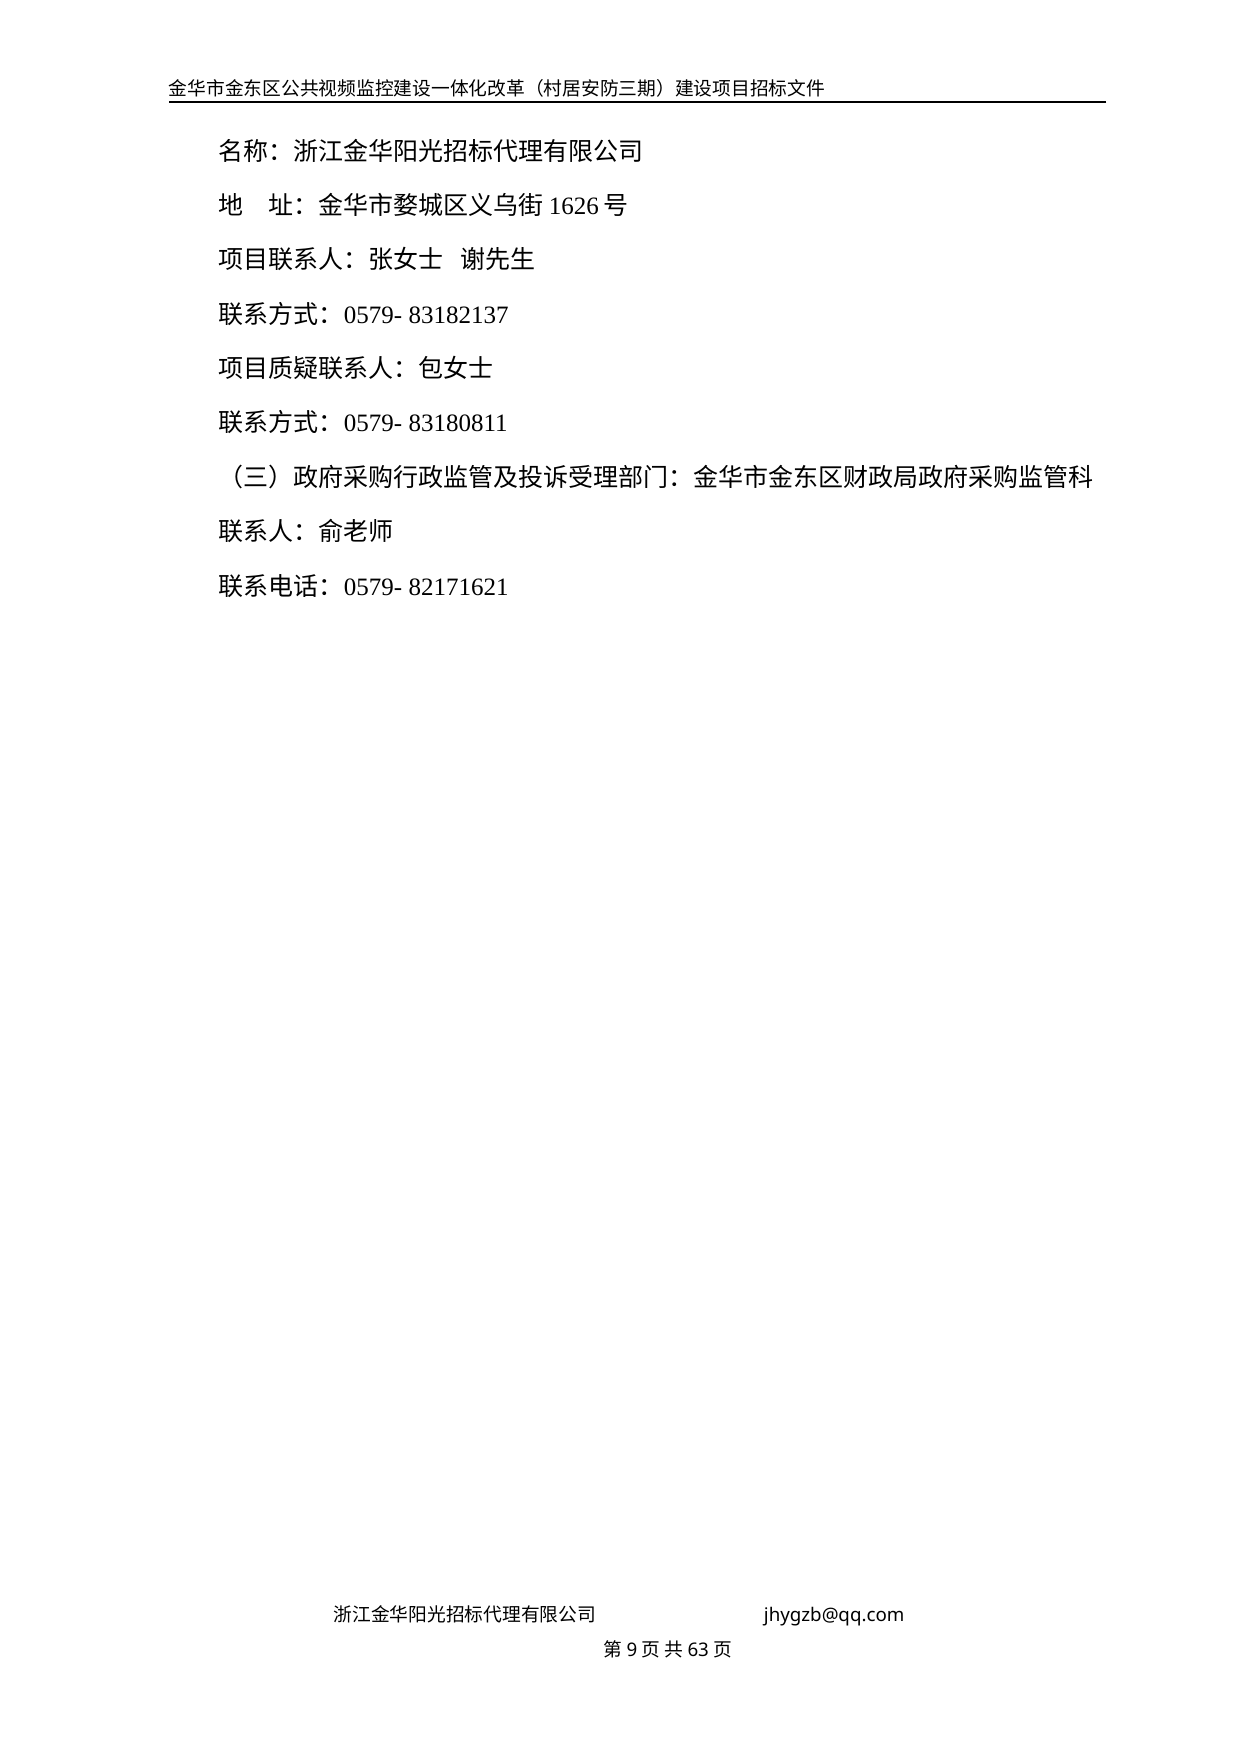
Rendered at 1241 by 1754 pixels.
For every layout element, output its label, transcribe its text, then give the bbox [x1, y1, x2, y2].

text 联系方式：0579- 83180811 [169, 403, 1106, 439]
text 项目联系人：张女士 谢先生 [169, 240, 1106, 276]
text 项目质疑联系人：包女士 [169, 348, 1106, 385]
text （三）政府采购行政监管及投诉受理部门：金华市金东区财政局政府采购监管科 [169, 457, 1106, 493]
text 名称：浙江金华阳光招标代理有限公司 [169, 131, 1106, 167]
text 联系电话：0579- 82171621 [169, 566, 1106, 602]
text 联系方式：0579- 83182137 [169, 294, 1106, 330]
text 地 址：金华市婺城区义乌街1626号 [169, 185, 1106, 222]
text 联系人：俞老师 [169, 512, 1106, 548]
